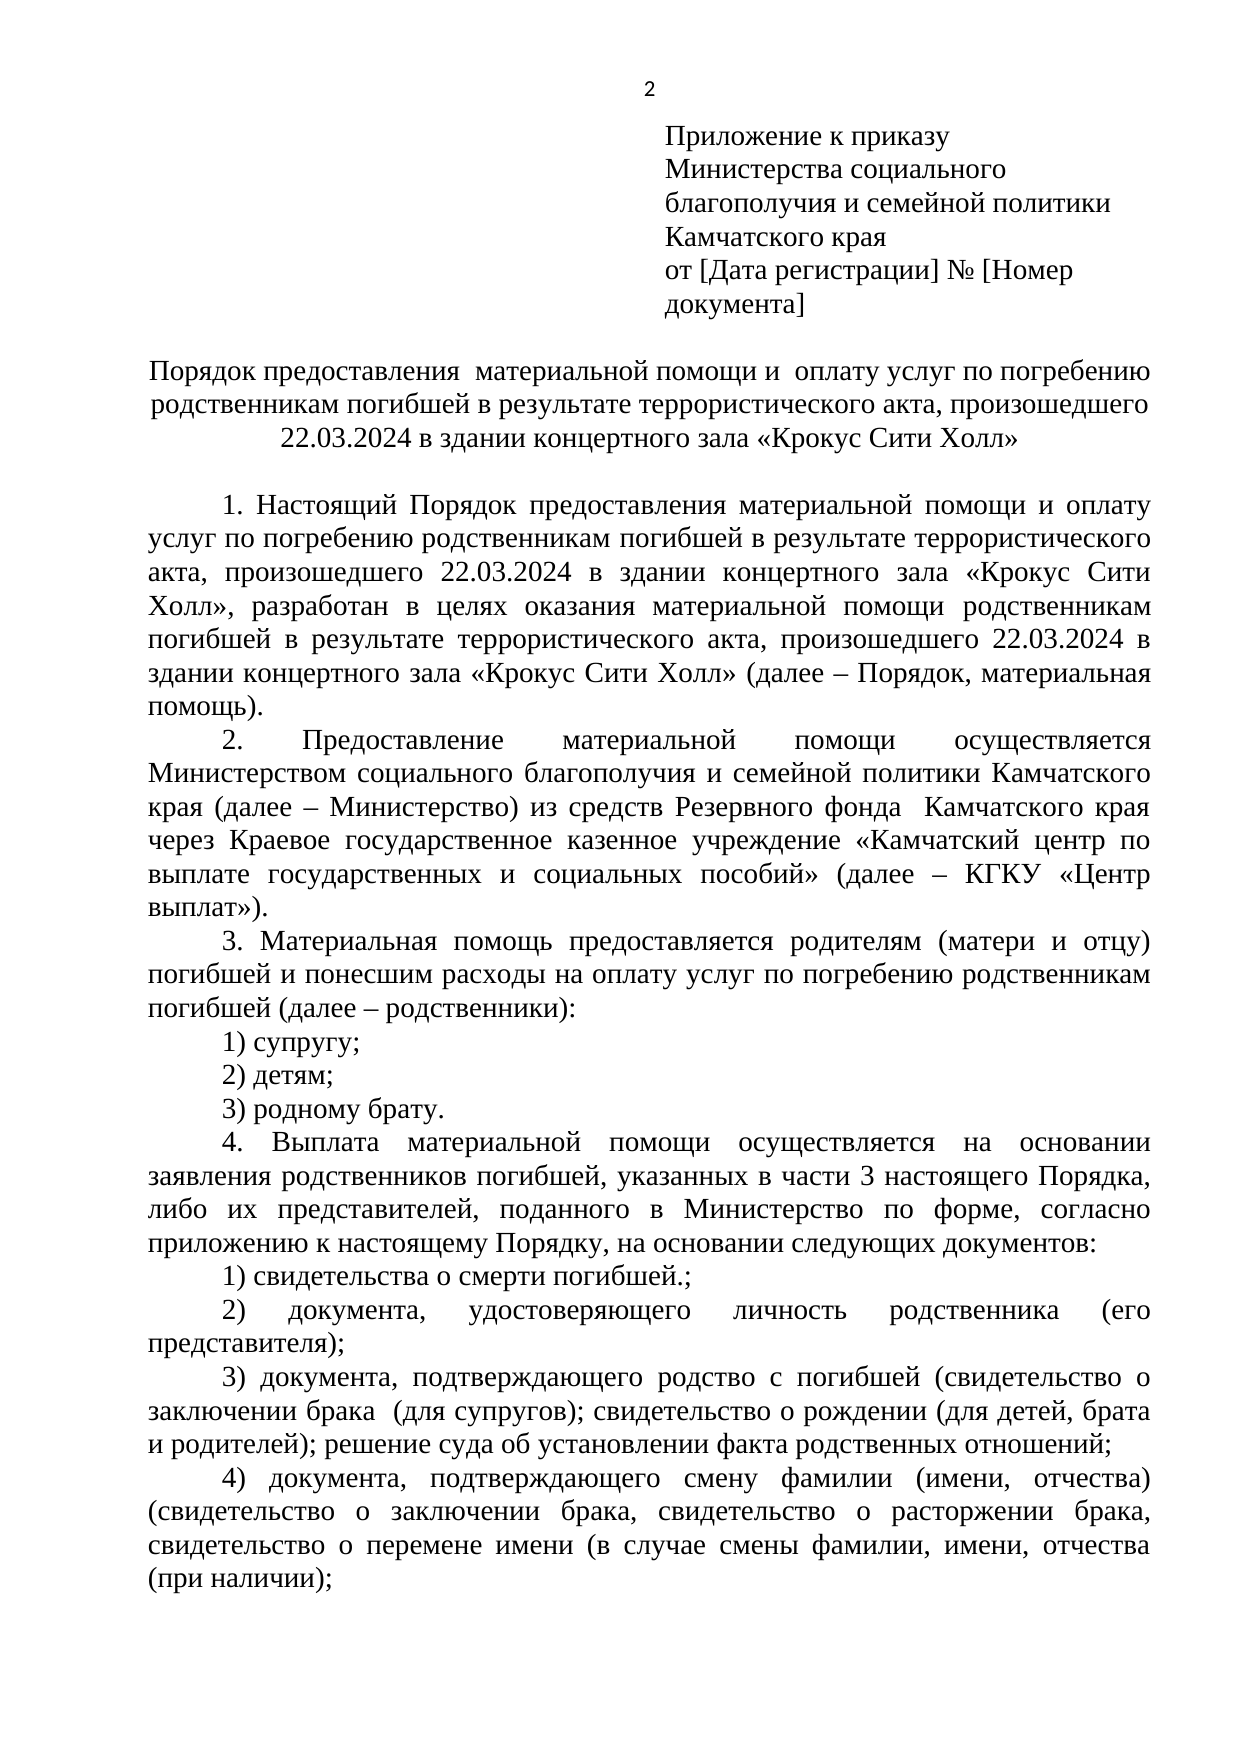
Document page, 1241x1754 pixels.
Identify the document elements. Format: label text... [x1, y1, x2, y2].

text 3) родному брату. [148, 1091, 1152, 1124]
text 2. Предоставление материальной помощи осуществляется Министерством социального благополучия и семейной политики Камчатского края (далее – Министерство) из средств Резервного фонда Камчатского края через Краевое государственное казенное учреждение «Камчатский центр по выплате государственных и социальных пособий» (далее – КГКУ «Центр выплат»). [148, 722, 1152, 923]
text от [Дата регистрации] № [Номер документа] [664, 252, 1152, 319]
text Министерства социального благополучия и семейной политики Камчатского края [664, 152, 1152, 252]
text 4) документа, подтверждающего смену фамилии (имени, отчества) (свидетельство о заключении брака, свидетельство о расторжении брака, свидетельство о перемене имени (в случае смены фамилии, имени, отчества (при наличии); [148, 1460, 1152, 1594]
text Порядок предоставления материальной помощи и оплату услуг по погребению родственникам погибшей в результате террористического акта, произошедшего 22.03.2024 в здании концертного зала «Крокус Сити Холл» [148, 353, 1152, 453]
text 1. Настоящий Порядок предоставления материальной помощи и оплату услуг по погребению родственникам погибшей в результате террористического акта, произошедшего 22.03.2024 в здании концертного зала «Крокус Сити Холл», разработан в целях оказания материальной помощи родственникам погибшей в результате террористического акта, произошедшего 22.03.2024 в здании концертного зала «Крокус Сити Холл» (далее – Порядок, материальная помощь). [148, 487, 1152, 722]
text 4. Выплата материальной помощи осуществляется на основании заявления родственников погибшей, указанных в части 3 настоящего Порядка, либо их представителей, поданного в Министерство по форме, согласно приложению к настоящему Порядку, на основании следующих документов: [148, 1124, 1152, 1258]
text 1) свидетельства о смерти погибшей.; [148, 1258, 1152, 1292]
text 2) детям; [148, 1057, 1152, 1091]
text Приложение к приказу [664, 118, 1152, 152]
text 2) документа, удостоверяющего личность родственника (его представителя); [148, 1292, 1152, 1359]
text 1) супругу; [148, 1024, 1152, 1057]
text 3. Материальная помощь предоставляется родителям (матери и отцу) погибшей и понесшим расходы на оплату услуг по погребению родственникам погибшей (далее – родственники): [148, 923, 1152, 1024]
text 3) документа, подтверждающего родство с погибшей (свидетельство о заключении брака (для супругов); свидетельство о рождении (для детей, брата и родителей); решение суда об установлении факта родственных отношений; [148, 1359, 1152, 1460]
